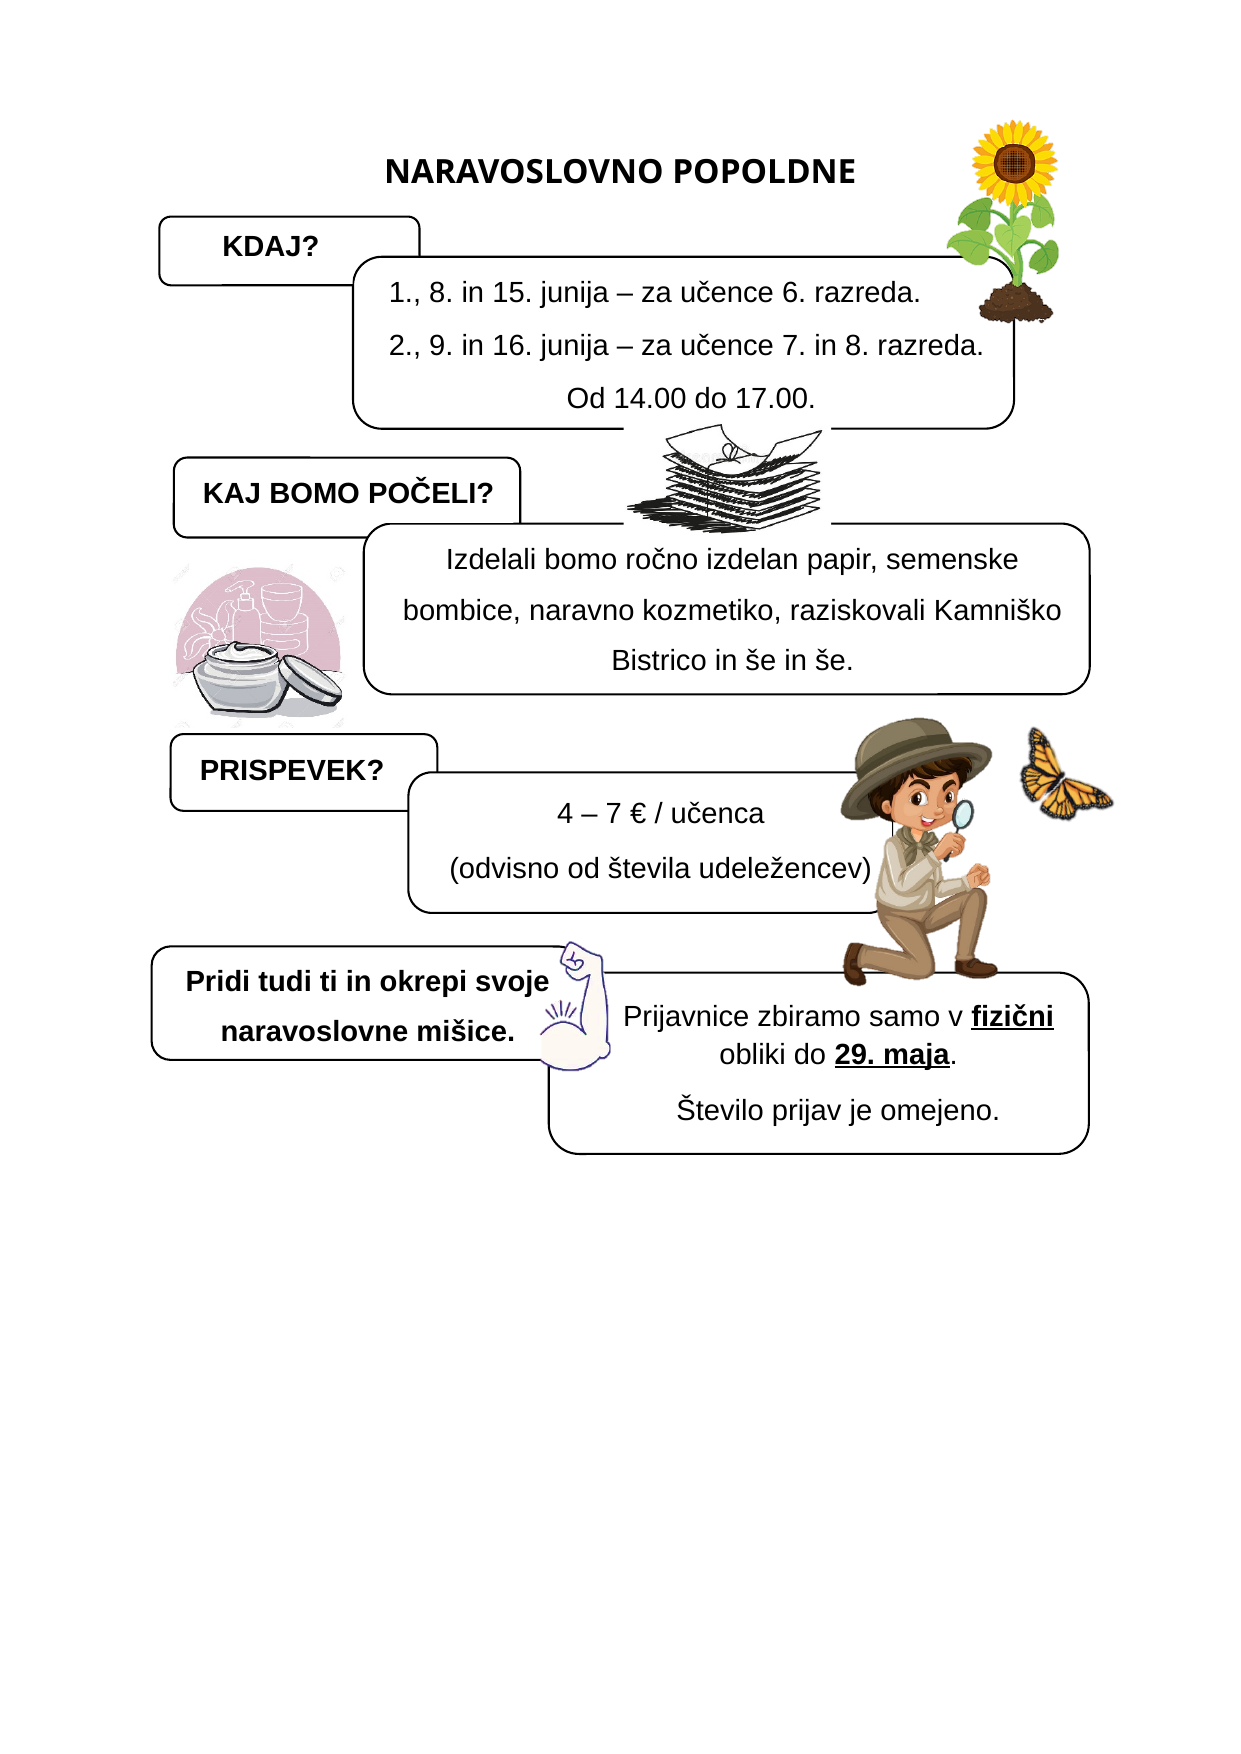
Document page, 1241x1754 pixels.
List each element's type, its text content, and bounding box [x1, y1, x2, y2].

picture [167, 559, 350, 728]
picture [899, 103, 1106, 342]
picture [534, 934, 619, 1081]
picture [826, 702, 1122, 1003]
text NARAVOSLOVNO POPOLDNE [148, 148, 899, 193]
picture [623, 417, 832, 537]
